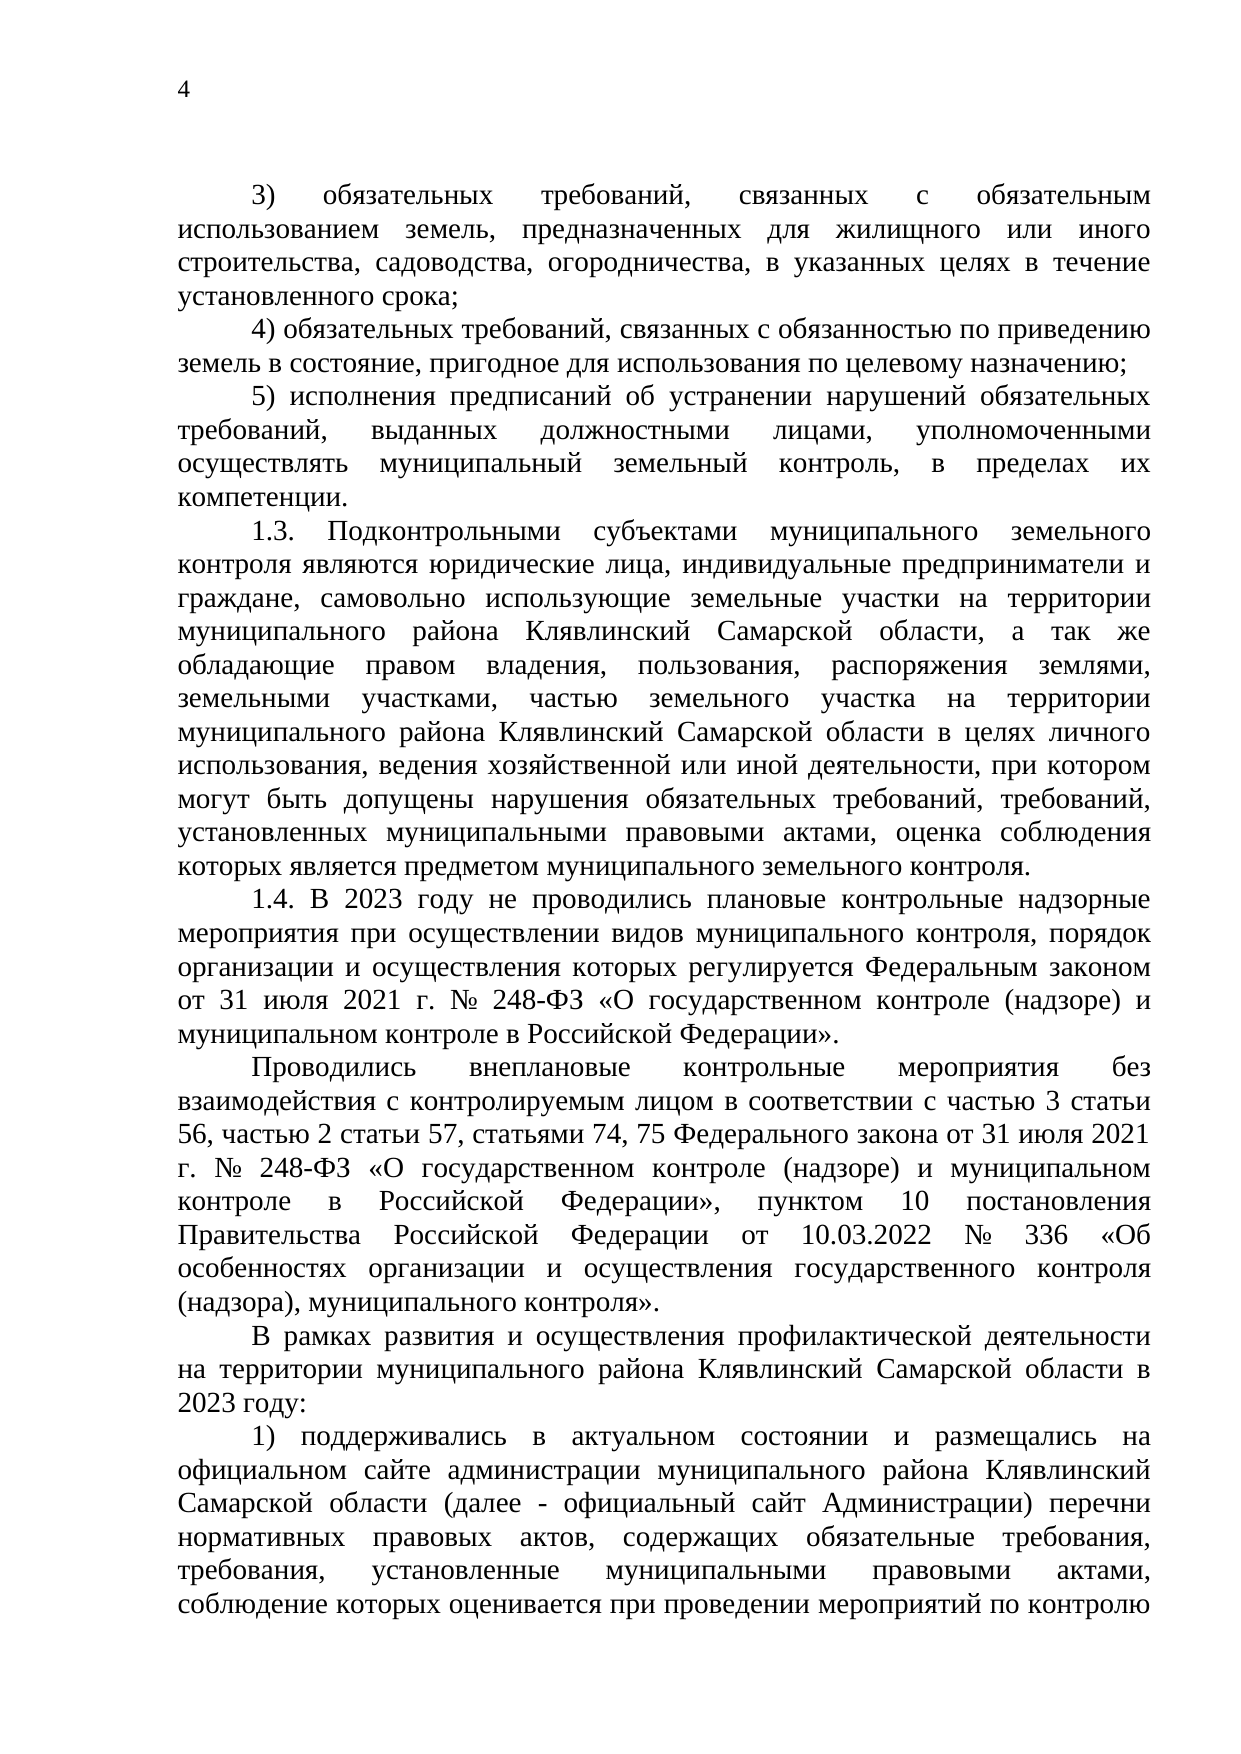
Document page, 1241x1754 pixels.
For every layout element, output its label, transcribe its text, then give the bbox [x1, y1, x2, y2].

text 3) обязательных требований, связанных с обязательным использованием земель, предназначенных для жилищного или иного строительства, садоводства, огородничества, в указанных целях в течение установленного срока; [177, 177, 1152, 311]
text 5) исполнения предписаний об устранении нарушений обязательных требований, выданных должностными лицами, уполномоченными осуществлять муниципальный земельный контроль, в пределах их компетенции. [177, 378, 1152, 513]
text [177, 1418, 1152, 1619]
text 4) обязательных требований, связанных с обязанностью по приведению земель в состояние, пригодное для использования по целевому назначению; [177, 311, 1152, 378]
text 1.4. В 2023 году не проводились плановые контрольные надзорные мероприятия при осуществлении видов муниципального контроля, порядок организации и осуществления которых регулируется Федеральным законом от 31 июля 2021 г. № 248-ФЗ «О государственном контроле (надзоре) и муниципальном контроле в Российской Федерации». [177, 882, 1152, 1049]
text Проводились внеплановые контрольные мероприятия без взаимодействия с контролируемым лицом в соответствии с частью 3 статьи 56, частью 2 статьи 57, статьями 74, 75 Федерального закона от 31 июля 2021 г. № 248-ФЗ «О государственном контроле (надзоре) и муниципальном контроле в Российской Федерации», пунктом 10 постановления Правительства Российской Федерации от 10.03.2022 № 336 «Об особенностях организации и осуществления государственного контроля (надзора), муниципального контроля». [177, 1049, 1152, 1318]
text В рамках развития и осуществления профилактической деятельности на территории муниципального района Клявлинский Самарской области в 2023 году: [177, 1318, 1152, 1418]
text 1.3. Подконтрольными субъектами муниципального земельного контроля являются юридические лица, индивидуальные предприниматели и граждане, самовольно использующие земельные участки на территории муниципального района Клявлинский Самарской области, а так же обладающие правом владения, пользования, распоряжения землями, земельными участками, частью земельного участка на территории муниципального района Клявлинский Самарской области в целях личного использования, ведения хозяйственной или иной деятельности, при котором могут быть допущены нарушения обязательных требований, требований, установленных муниципальными правовыми актами, оценка соблюдения которых является предметом муниципального земельного контроля. [177, 513, 1152, 882]
